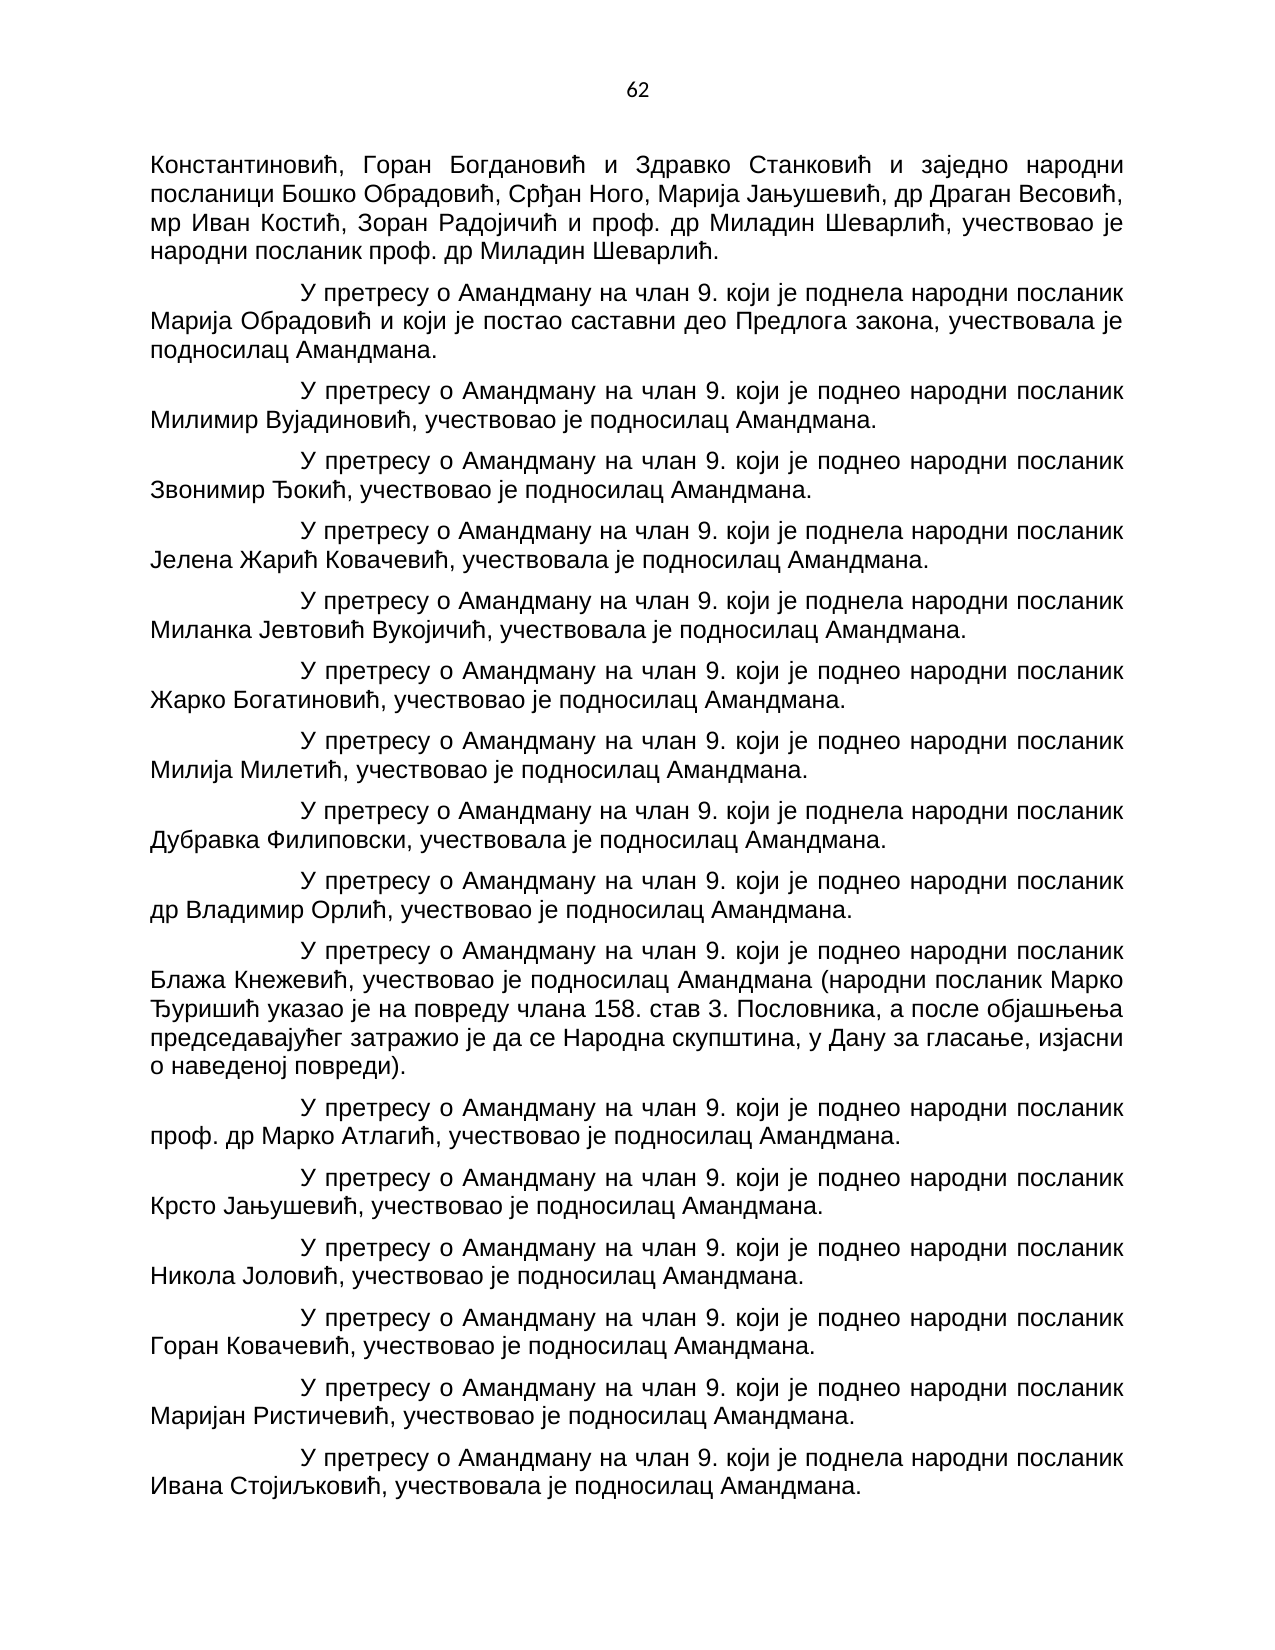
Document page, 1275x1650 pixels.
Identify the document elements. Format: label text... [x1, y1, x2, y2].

text У претресу о Амандману на члан 9. који је поднео народни посланик Крсто Јањушевић, учествовао је подносилац Амандмана. [150, 1162, 1125, 1220]
text У претресу о Амандману на члан 9. који је поднео народни посланик Маријан Ристичевић, учествовао је подносилац Амандмана. [150, 1372, 1125, 1430]
text У претресу о Амандману на члан 9. који је поднео народни посланик проф. др Марко Атлагић, учествовао је подносилац Амандмана. [150, 1092, 1125, 1150]
text У претресу о Амандману на члан 9. који је поднела народни посланик Јелена Жарић Ковачевић, учествовала је подносилац Амандмана. [150, 516, 1125, 574]
text У претресу о Амандману на члан 9. који је поднео народни посланик Милимир Вујадиновић, учествовао је подносилац Амандмана. [150, 376, 1125, 434]
text У претресу о Амандману на члан 9. који је поднео народни посланик Жарко Богатиновић, учествовао је подносилац Амандмана. [150, 656, 1125, 714]
text У претресу о Амандману на члан 9. који је поднела народни посланик Ивана Стојиљковић, учествовала је подносилац Амандмана. [150, 1442, 1125, 1500]
text У претресу о Амандману на члан 9. који је поднео народни посланик Никола Јоловић, учествовао је подносилац Амандмана. [150, 1232, 1125, 1290]
text У претресу о Амандману на члан 9. који је поднела народни посланик Миланка Јевтовић Вукојичић, учествовала је подносилац Амандмана. [150, 586, 1125, 644]
text У претресу о Амандману на члан 9. који је поднео народни посланик др Владимир Орлић, учествовао је подносилац Амандмана. [150, 866, 1125, 924]
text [150, 150, 1125, 265]
text У претресу о Амандману на члан 9. који је поднео народни посланик Звонимир Ђокић, учествовао је подносилац Амандмана. [150, 446, 1125, 504]
text У претресу о Амандману на члан 9. који је поднела народни посланик Марија Обрадовић и који је постао саставни део Предлога закона, учествовала је подносилац Амандмана. [150, 277, 1125, 364]
text У претресу о Амандману на члан 9. који је поднео народни посланик Горан Ковачевић, учествовао је подносилац Амандмана. [150, 1302, 1125, 1360]
text У претресу о Амандману на члан 9. који је поднео народни посланик Милија Милетић, учествовао је подносилац Амандмана. [150, 726, 1125, 784]
text У претресу о Амандману на члан 9. који је поднео народни посланик Блажа Кнежевић, учествовао је подносилац Амандмана (народни посланик Марко Ђуришић указао је на повреду члана 158. став 3. Пословника, а после објашњења председавајућег затражио је да се Народна скупштина, у Дану за гласање, изјасни о наведеној повреди). [150, 936, 1125, 1080]
text У претресу о Амандману на члан 9. који је поднела народни посланик Дубравка Филиповски, учествовала је подносилац Амандмана. [150, 796, 1125, 854]
